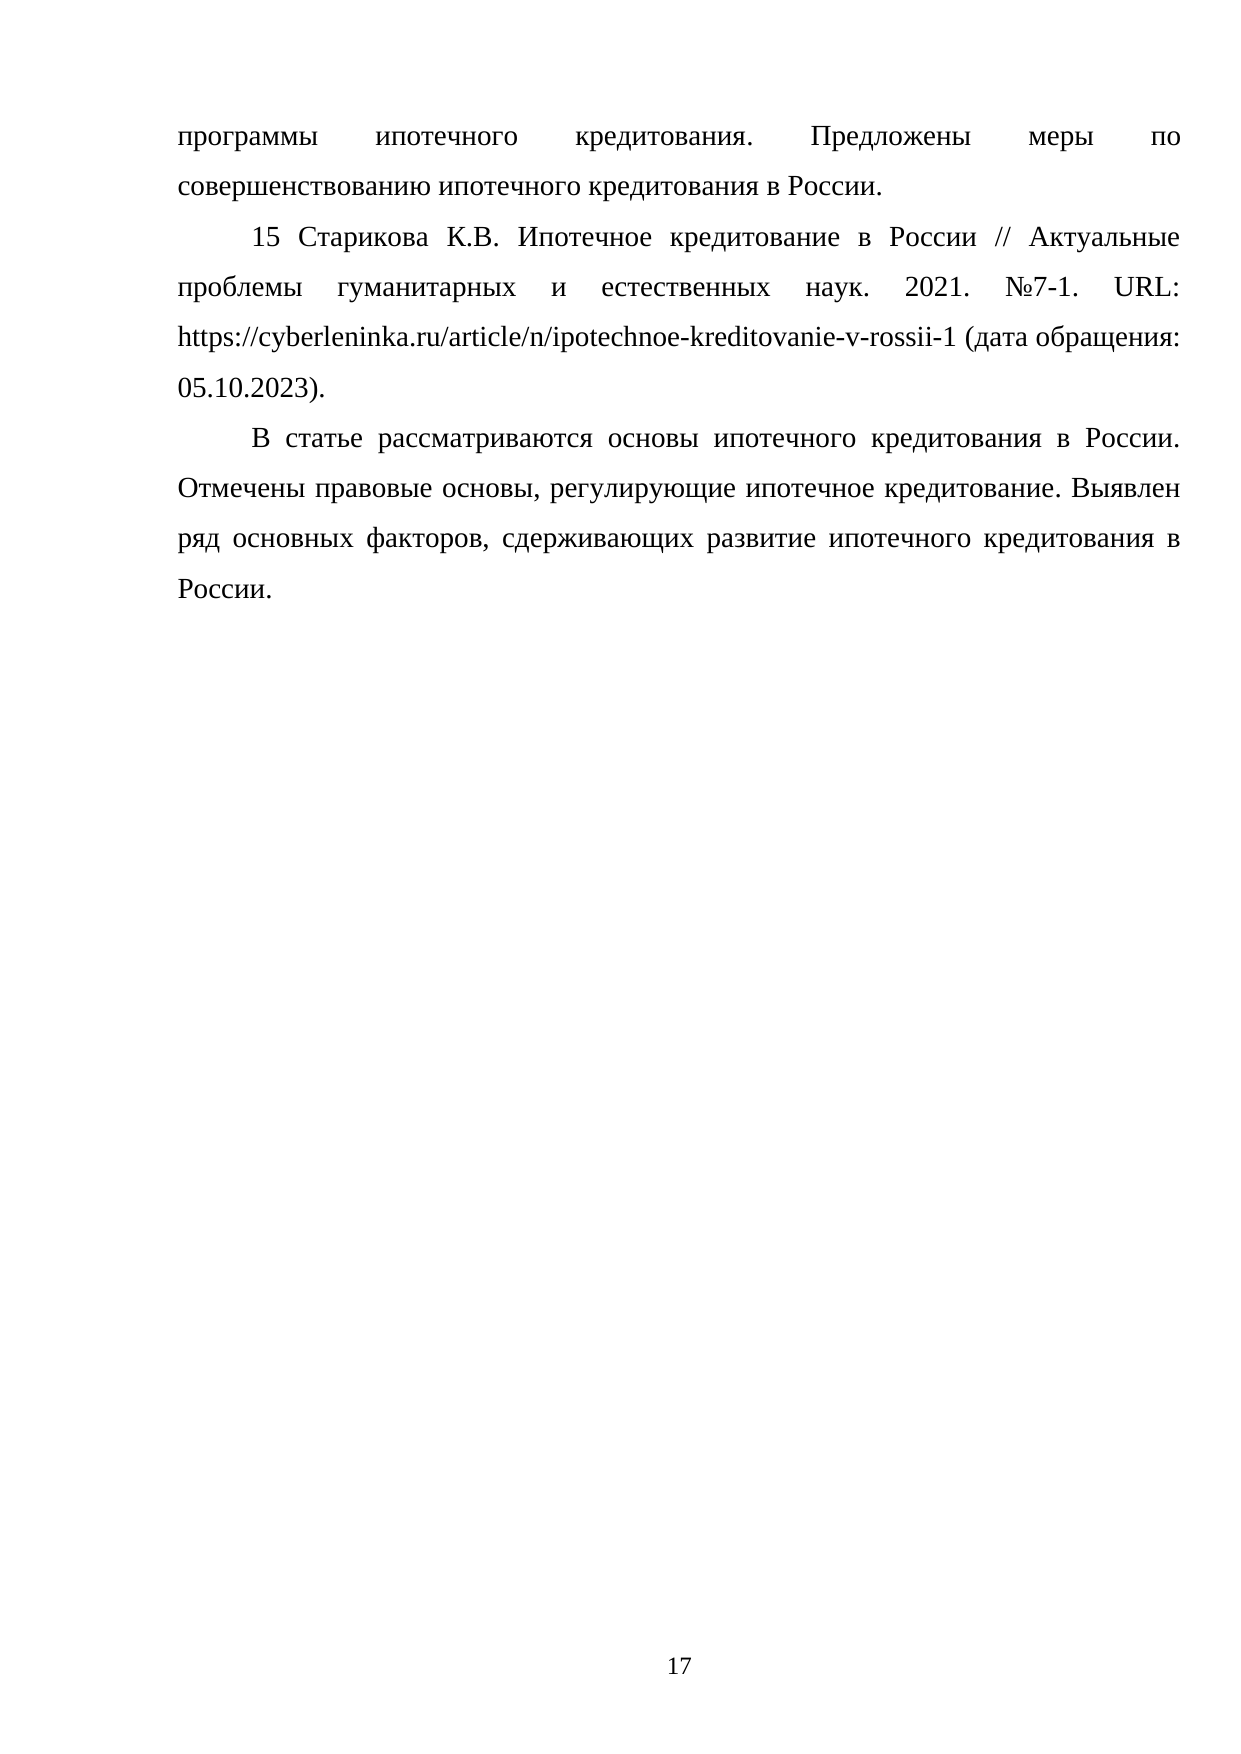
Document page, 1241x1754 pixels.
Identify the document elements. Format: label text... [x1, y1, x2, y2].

text 15 Старикова К.В. Ипотечное кредитование в России // Актуальные проблемы гуманитарных и естественных наук. 2021. №7-1. URL: https://cyberleninka.ru/article/n/ipotechnoe-kreditovanie-v-rossii-1 (дата обращения: 05.10.2023). [177, 219, 1181, 403]
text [177, 118, 1181, 202]
text В статье рассматриваются основы ипотечного кредитования в России. Отмечены правовые основы, регулирующие ипотечное кредитование. Выявлен ряд основных факторов, сдерживающих развитие ипотечного кредитования в России. [177, 420, 1181, 604]
